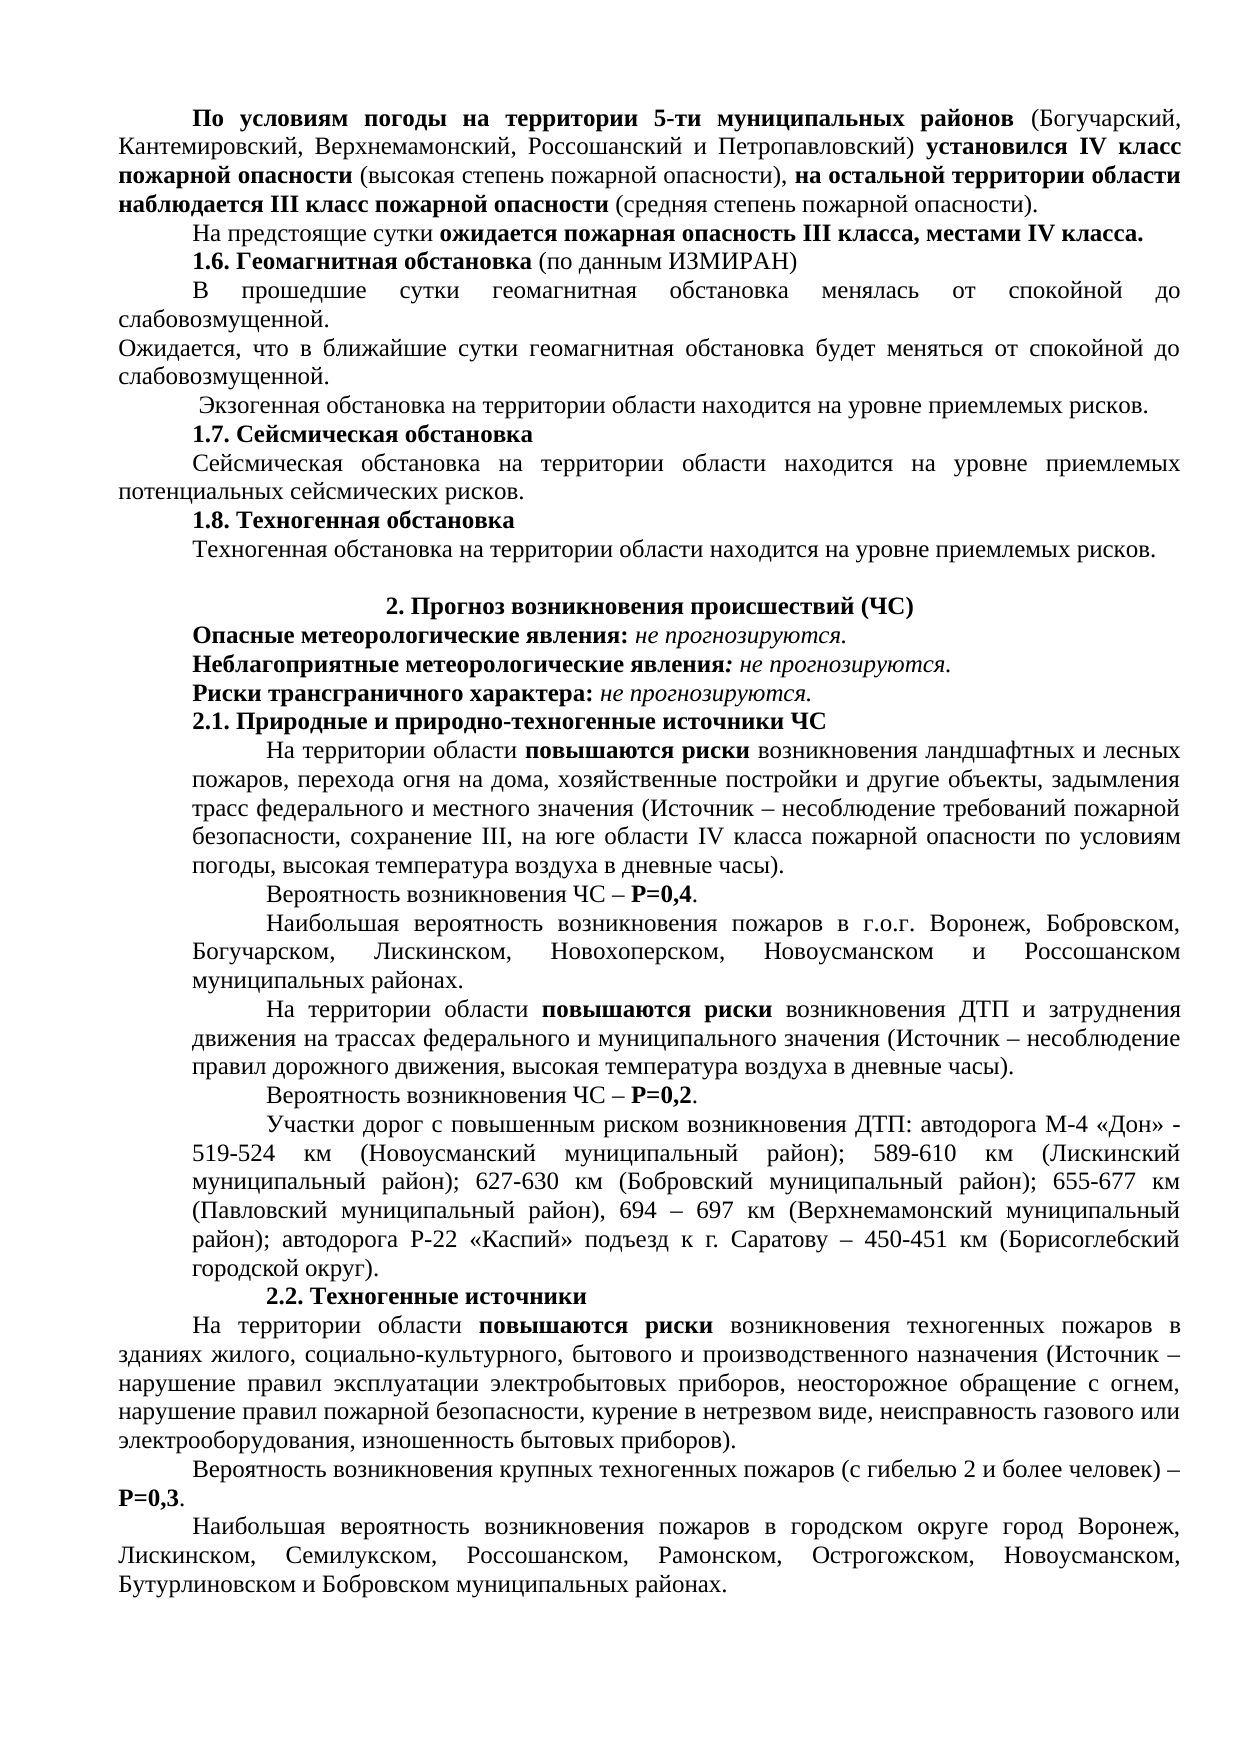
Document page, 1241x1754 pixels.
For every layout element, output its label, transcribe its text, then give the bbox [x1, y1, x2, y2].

list Участки дорог с повышенным риском возникновения ДТП: автодорога М-4 «Дон» - 519-524 км (Новоусманский муниципальный район); 589-610 км (Лискинский муниципальный район); 627-630 км (Бобровский муниципальный район); 655-677 км (Павловский муниципальный район), 694 – 697 км (Верхнемамонский муниципальный район); автодорога Р-22 «Каспий» подъезд к г. Саратову – 450-451 км (Борисоглебский городской округ). [192, 1109, 1181, 1281]
list На территории области повышаются риски возникновения ДТП и затруднения движения на трассах федерального и муниципального значения (Источник – несоблюдение правил дорожного движения, высокая температура воздуха в дневные часы). [192, 994, 1181, 1080]
text Наибольшая вероятность возникновения пожаров в городском округе город Воронеж, Лискинском, Семилукском, Россошанском, Рамонском, Острогожском, Новоусманском, Бутурлиновском и Бобровском муниципальных районах. [118, 1511, 1181, 1598]
text Вероятность возникновения крупных техногенных пожаров (с гибелью 2 и более человек) – Р=0,3. [118, 1454, 1181, 1511]
text Ожидается, что в ближайшие сутки геомагнитная обстановка будет меняться от спокойной до слабовозмущенной. [118, 333, 1181, 390]
list Вероятность возникновения ЧС – Р=0,4. [192, 879, 1181, 908]
text На территории области повышаются риски возникновения техногенных пожаров в зданиях жилого, социально-культурного, бытового и производственного назначения (Источник – нарушение правил эксплуатации электробытовых приборов, неосторожное обращение с огнем, нарушение правил пожарной безопасности, курение в нетрезвом виде, неисправность газового или электрооборудования, изношенность бытовых приборов). [118, 1310, 1181, 1454]
list Экзогенная обстановка на территории области находится на уровне приемлемых рисков. [118, 390, 1181, 419]
list На предстоящие сутки ожидается пожарная опасность III класса, местами IV класса. [118, 218, 1181, 246]
text 1.8. Техногенная обстановка [118, 505, 1181, 534]
list В прошедшие сутки геомагнитная обстановка менялась от спокойной до слабовозмущенной. [118, 275, 1181, 333]
text 2.1. Природные и природно-техногенные источники ЧС [118, 706, 1181, 735]
list По условиям погоды на территории 5-ти муниципальных районов (Богучарский, Кантемировский, Верхнемамонский, Россошанский и Петропавловский) установился IV класс пожарной опасности (высокая степень пожарной опасности), на остальной территории области наблюдается III класс пожарной опасности (средняя степень пожарной опасности). [118, 103, 1181, 218]
text Опасные метеорологические явления: не прогнозируются. [118, 620, 1181, 649]
text Риски трансграничного характера: не прогнозируются. [118, 678, 1181, 706]
list 2.2. Техногенные источники [192, 1281, 1181, 1310]
text Неблагоприятные метеорологические явления: не прогнозируются. [118, 649, 1181, 678]
text Сейсмическая обстановка на территории области находится на уровне приемлемых потенциальных сейсмических рисков. [118, 448, 1181, 505]
text Техногенная обстановка на территории области находится на уровне приемлемых рисков. [118, 534, 1181, 563]
list Наибольшая вероятность возникновения пожаров в г.о.г. Воронеж, Бобровском, Богучарском, Лискинском, Новохоперском, Новоусманском и Россошанском муниципальных районах. [192, 908, 1181, 994]
text 2. Прогноз возникновения происшествий (ЧС) [118, 591, 1181, 620]
list Вероятность возникновения ЧС – Р=0,2. [192, 1080, 1181, 1109]
list На территории области повышаются риски возникновения ландшафтных и лесных пожаров, перехода огня на дома, хозяйственные постройки и другие объекты, задымления трасс федерального и местного значения (Источник – несоблюдение требований пожарной безопасности, сохранение III, на юге области IV класса пожарной опасности по условиям погоды, высокая температура воздуха в дневные часы). [192, 735, 1181, 879]
text 1.7. Сейсмическая обстановка [118, 419, 1181, 448]
list 1.6. Геомагнитная обстановка (по данным ИЗМИРАН) [118, 246, 1181, 275]
